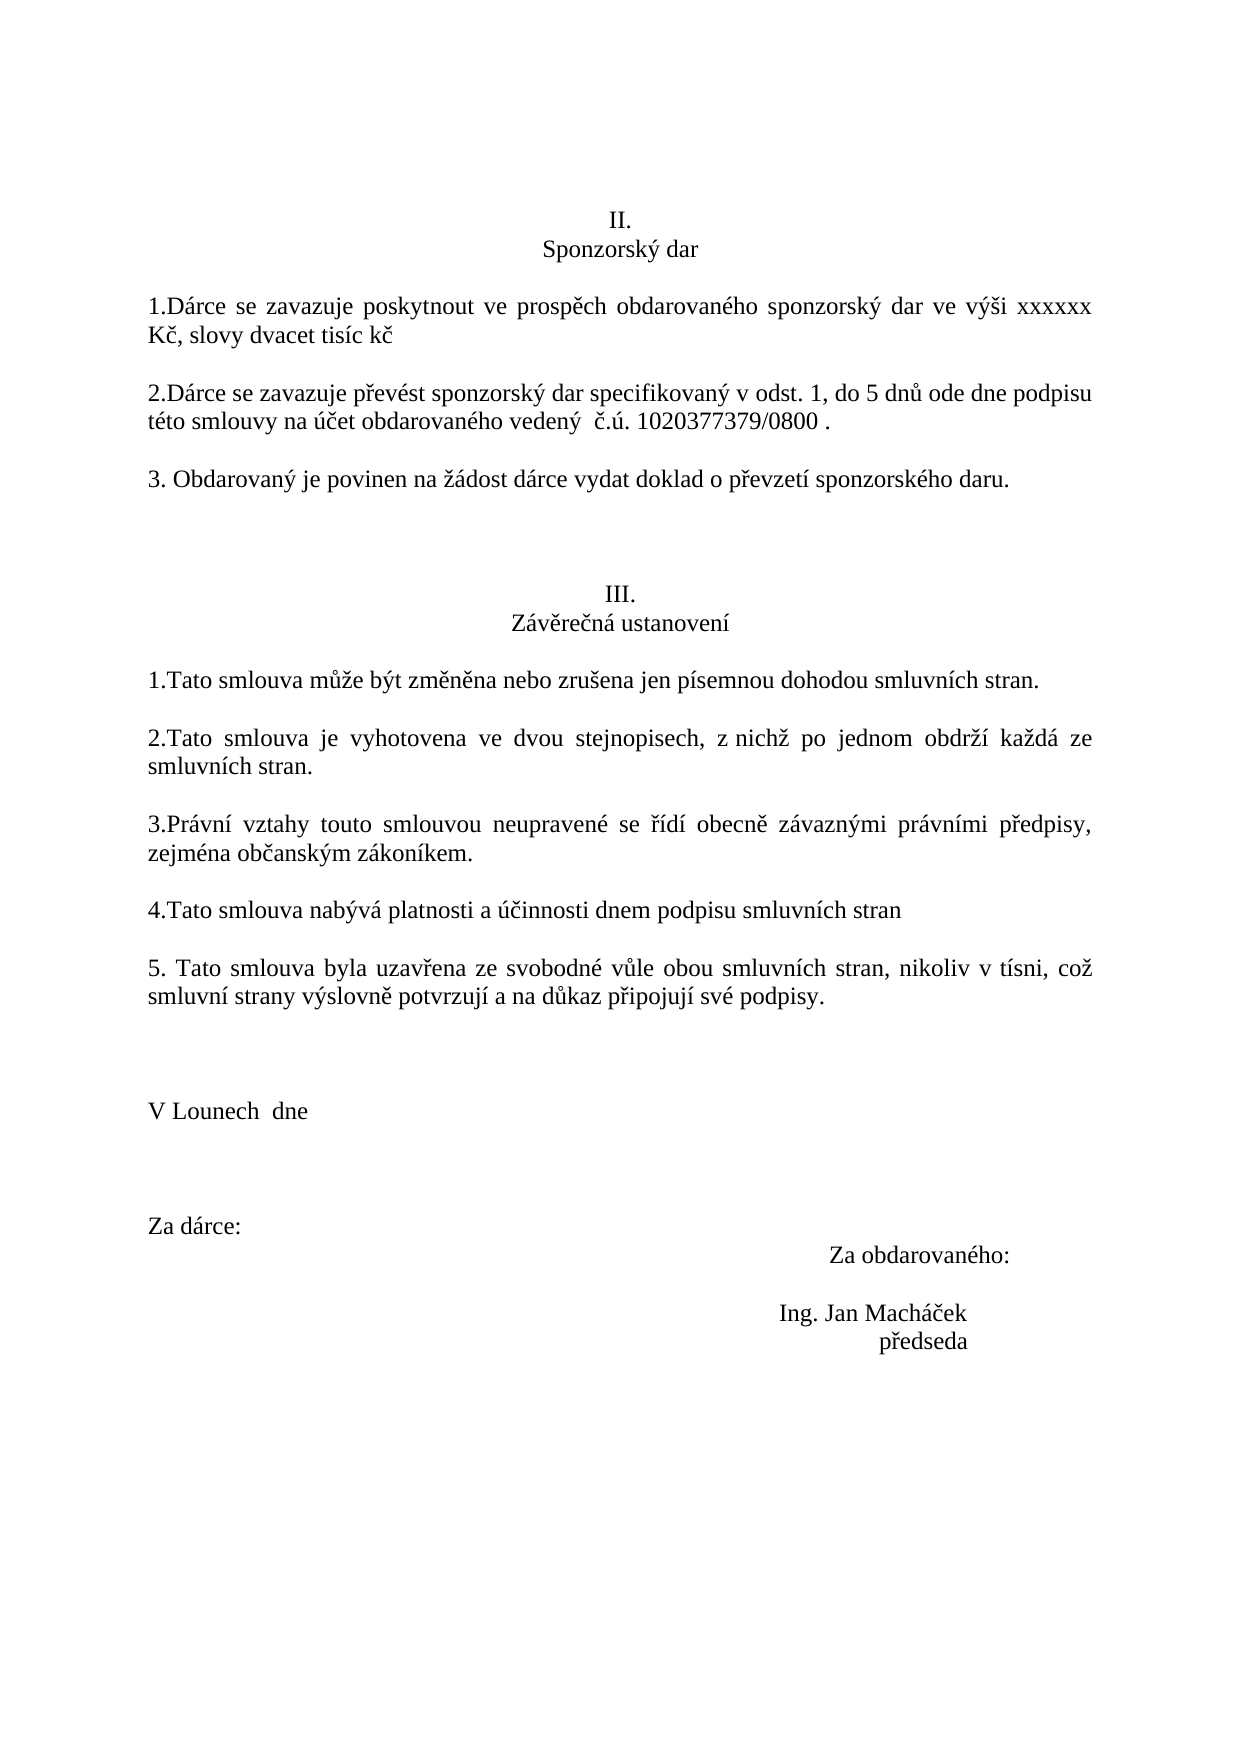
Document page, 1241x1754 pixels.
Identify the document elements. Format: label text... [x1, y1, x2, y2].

text 2.Tato smlouva je vyhotovena ve dvou stejnopisech, z nichž po jednom obdrží každá ze smluvních stran. [148, 723, 1093, 780]
text Ing. Jan Macháček [148, 1298, 1093, 1326]
text 3. Obdarovaný je povinen na žádost dárce vydat doklad o převzetí sponzorského daru. [148, 464, 1093, 493]
text Za obdarovaného: [148, 1240, 1093, 1269]
text 5. Tato smlouva byla uzavřena ze svobodné vůle obou smluvních stran, nikoliv v tísni, což smluvní strany výslovně potvrzují a na důkaz připojují své podpisy. [148, 953, 1093, 1010]
text III. [148, 579, 1093, 608]
text předseda [148, 1326, 1093, 1355]
text Závěrečná ustanovení [148, 608, 1093, 636]
text 1.Tato smlouva může být změněna nebo zrušena jen písemnou dohodou smluvních stran. [148, 665, 1093, 694]
text 1.Dárce se zavazuje poskytnout ve prospěch obdarovaného sponzorský dar ve výši xxxxxx Kč, slovy dvacet tisíc kč [148, 291, 1093, 349]
text V Lounech dne [148, 1096, 1093, 1125]
text Za dárce: [148, 1211, 1093, 1240]
text 2.Dárce se zavazuje převést sponzorský dar specifikovaný v odst. 1, do 5 dnů ode dne podpisu této smlouvy na účet obdarovaného vedený č.ú. 1020377379/0800 . [148, 378, 1093, 435]
text 4.Tato smlouva nabývá platnosti a účinnosti dnem podpisu smluvních stran [148, 895, 1093, 924]
text II. [148, 205, 1093, 234]
text Sponzorský dar [148, 234, 1093, 263]
text 3.Právní vztahy touto smlouvou neupravené se řídí obecně závaznými právními předpisy, zejména občanským zákoníkem. [148, 809, 1093, 866]
